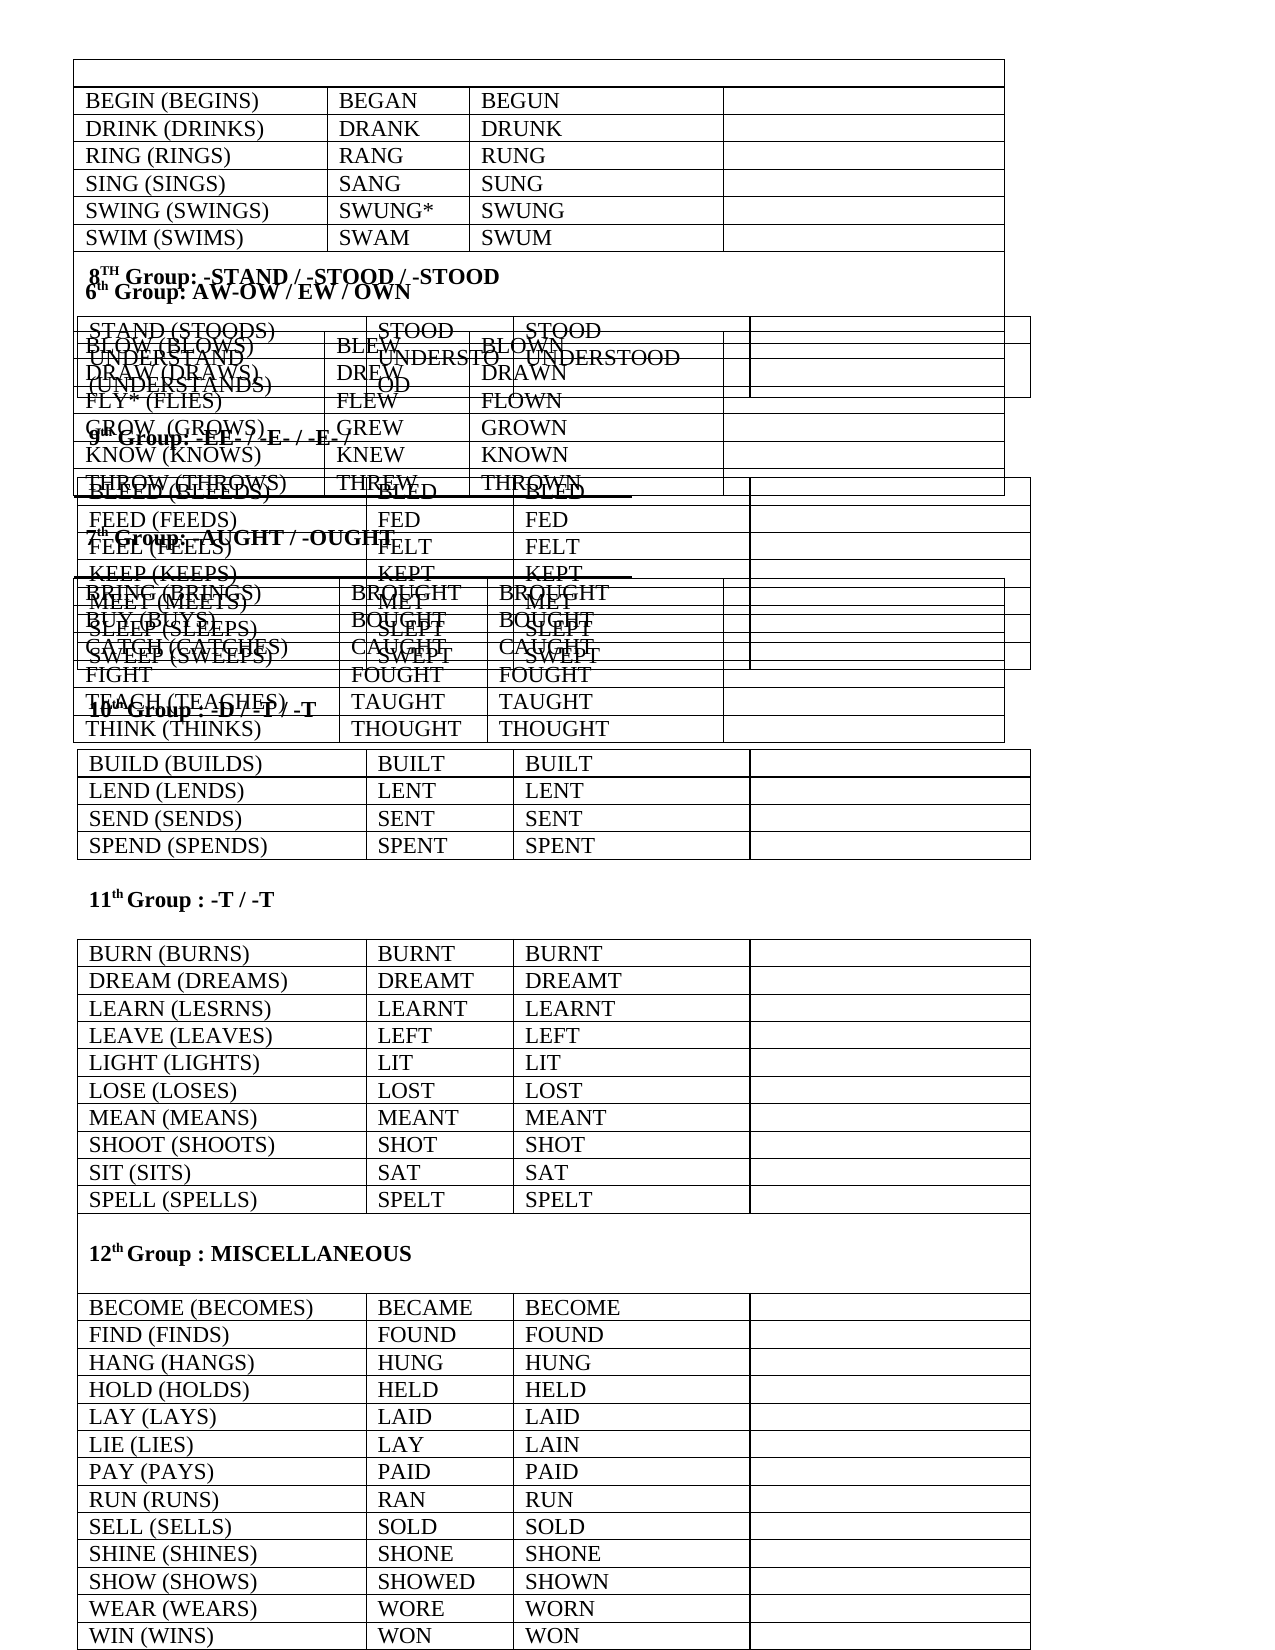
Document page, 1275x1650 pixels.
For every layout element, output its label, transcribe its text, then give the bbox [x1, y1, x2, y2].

table_cell LEFT [514, 1022, 749, 1048]
table_cell [751, 1132, 1030, 1158]
table_cell [751, 1294, 1030, 1320]
table_cell [751, 832, 1030, 859]
table_cell [751, 317, 1030, 343]
table_cell DRUNK [470, 115, 723, 141]
table_cell SLEPT [514, 615, 749, 642]
table_cell SWING (SWINGS) [74, 197, 327, 223]
table_cell DRANK [328, 115, 469, 141]
table_cell SENT [514, 805, 749, 831]
table_cell BURN (BURNS) [78, 940, 366, 966]
table_cell BEGIN (BEGINS) [74, 88, 327, 114]
table_cell SWEPT [367, 643, 513, 669]
table_cell 10th Group : -D / -T / -T [78, 670, 1030, 749]
table_cell [751, 1321, 1030, 1348]
table_cell [751, 1458, 1030, 1484]
table_cell [751, 1022, 1030, 1048]
table_cell DREAM (DREAMS) [78, 967, 366, 993]
table_cell RING (RINGS) [74, 142, 327, 169]
table_cell SING (SINGS) [74, 170, 327, 196]
table_cell SELL (SELLS) [78, 1513, 366, 1539]
table_cell [751, 1404, 1030, 1430]
table_cell LEARNT [514, 995, 749, 1021]
table_cell HUNG [514, 1349, 749, 1375]
table_cell LEFT [367, 1022, 513, 1048]
table_cell STOOD [514, 317, 749, 343]
table_cell MET [514, 588, 749, 614]
table_cell HELD [514, 1376, 749, 1402]
table_cell 11th Group : -T / -T [78, 860, 1030, 939]
table_cell HUNG [367, 1349, 513, 1375]
table_cell [751, 967, 1030, 993]
table_cell SLEPT [367, 615, 513, 642]
table_cell STOOD [367, 317, 513, 343]
table_cell [751, 1159, 1030, 1185]
table_cell SAT [514, 1159, 749, 1185]
table_cell [751, 1568, 1030, 1594]
table_cell FEEL (FEELS) [78, 533, 366, 559]
table_cell LIT [367, 1049, 513, 1076]
table_cell SENT [367, 805, 513, 831]
table_header 8TH Group: -STAND / -STOOD / -STOOD [78, 237, 1030, 316]
table_cell LOST [367, 1077, 513, 1103]
table_cell FEED (FEEDS) [78, 506, 366, 532]
table_cell LOST [514, 1077, 749, 1103]
table_cell [751, 560, 1030, 587]
table_cell SPEND (SPENDS) [78, 832, 366, 859]
table_cell [751, 1486, 1030, 1512]
table_cell [751, 478, 1030, 504]
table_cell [74, 60, 1004, 86]
table_cell BEGAN [328, 88, 469, 114]
table_cell BECAME [367, 1294, 513, 1320]
table_cell SOLD [367, 1513, 513, 1539]
table_cell RAN [367, 1486, 513, 1512]
table_cell BUILT [367, 750, 513, 776]
table_cell [751, 643, 1030, 669]
table_cell SHOWN [514, 1568, 749, 1594]
table_cell LIGHT (LIGHTS) [78, 1049, 366, 1076]
table_cell PAID [514, 1458, 749, 1484]
table_cell WON [514, 1623, 749, 1649]
table_cell [724, 197, 1004, 223]
table_cell MEAN (MEANS) [78, 1104, 366, 1131]
table_cell LAIN [514, 1431, 749, 1457]
table_cell [751, 1104, 1030, 1131]
table_cell RUNG [470, 142, 723, 169]
table_cell PAY (PAYS) [78, 1458, 366, 1484]
table_cell SEND (SENDS) [78, 805, 366, 831]
table_cell SPENT [367, 832, 513, 859]
table_cell MET [367, 588, 513, 614]
table_cell SIT (SITS) [78, 1159, 366, 1185]
table_cell LAID [367, 1404, 513, 1430]
table_cell MEANT [514, 1104, 749, 1131]
table_cell WIN (WINS) [78, 1623, 366, 1649]
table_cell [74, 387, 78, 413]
table_cell [724, 115, 1004, 141]
table_cell BLED [367, 478, 513, 504]
table_cell [751, 805, 1030, 831]
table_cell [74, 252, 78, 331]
table_cell SPELL (SPELLS) [78, 1186, 366, 1213]
table_cell [751, 1186, 1030, 1213]
table_cell [751, 1049, 1030, 1076]
table_cell BURNT [367, 940, 513, 966]
table_cell WORN [514, 1595, 749, 1622]
table_cell 9th Group: -EE- / -E- / -E- / [78, 398, 1030, 477]
table_cell DRINK (DRINKS) [74, 115, 327, 141]
table_cell DREAMT [367, 967, 513, 993]
table_cell KEPT [514, 560, 749, 587]
table_cell BURNT [514, 940, 749, 966]
table_cell LENT [367, 778, 513, 804]
table_cell UNDERSTOOD [367, 344, 513, 397]
table_cell SWIM (SWIMS) [74, 225, 327, 251]
table_cell BUILD (BUILDS) [78, 750, 366, 776]
table_cell SHOT [367, 1132, 513, 1158]
table_cell UNDERSTOOD [514, 344, 749, 397]
table_cell 12th Group : MISCELLANEOUS [78, 1214, 1030, 1293]
table_cell LEARN (LESRNS) [78, 995, 366, 1021]
table_cell SANG [328, 170, 469, 196]
table_cell FED [514, 506, 749, 532]
table_cell FELT [514, 533, 749, 559]
table_cell RUN (RUNS) [78, 1486, 366, 1512]
table_cell SAT [367, 1159, 513, 1185]
table_cell SWUNG* [328, 197, 469, 223]
table_cell LENT [514, 778, 749, 804]
table_cell FOUND [514, 1321, 749, 1348]
table_cell LIE (LIES) [78, 1431, 366, 1457]
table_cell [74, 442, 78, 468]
table_cell SPELT [367, 1186, 513, 1213]
table_cell WEAR (WEARS) [78, 1595, 366, 1622]
table_cell SHOW (SHOWS) [78, 1568, 366, 1594]
table_cell LIT [514, 1049, 749, 1076]
table_cell HANG (HANGS) [78, 1349, 366, 1375]
table_cell WON [367, 1623, 513, 1649]
table_cell FED [367, 506, 513, 532]
table_cell [751, 1077, 1030, 1103]
table_cell [751, 778, 1030, 804]
table_cell LEAVE (LEAVES) [78, 1022, 366, 1048]
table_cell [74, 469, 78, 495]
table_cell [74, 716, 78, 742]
table_cell LOSE (LOSES) [78, 1077, 366, 1103]
table_cell LAY (LAYS) [78, 1404, 366, 1430]
table_cell LEARNT [367, 995, 513, 1021]
table_cell [751, 506, 1030, 532]
table_cell SPELT [514, 1186, 749, 1213]
table_cell LAY [367, 1431, 513, 1457]
table_cell [751, 1595, 1030, 1622]
table_cell SWEPT [514, 643, 749, 669]
table_cell BECOME (BECOMES) [78, 1294, 366, 1320]
table_cell RANG [328, 142, 469, 169]
table_cell SWEEP (SWEEPS) [78, 643, 366, 669]
table_cell PAID [367, 1458, 513, 1484]
table_cell SHONE [367, 1540, 513, 1567]
table_cell KEPT [367, 560, 513, 587]
table_cell BLED [514, 478, 749, 504]
table_cell DREAMT [514, 967, 749, 993]
table_cell BUILT [514, 750, 749, 776]
table_cell MEANT [367, 1104, 513, 1131]
table_cell BEGUN [470, 88, 723, 114]
table_cell BECOME [514, 1294, 749, 1320]
table_cell SUNG [470, 170, 723, 196]
table_cell [751, 940, 1030, 966]
table_cell [751, 1349, 1030, 1375]
table_cell SHONE [514, 1540, 749, 1567]
table_cell SHOWED [367, 1568, 513, 1594]
table_cell SHINE (SHINES) [78, 1540, 366, 1567]
table_cell UNDERSTAND (UNDERSTANDS) [78, 344, 366, 397]
table_cell [751, 1513, 1030, 1539]
table_cell [751, 1540, 1030, 1567]
table_cell LEND (LENDS) [78, 778, 366, 804]
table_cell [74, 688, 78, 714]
table_cell HELD [367, 1376, 513, 1402]
table_cell SOLD [514, 1513, 749, 1539]
table_cell STAND (STOODS) [78, 317, 366, 343]
table_cell SLEEP (SLEEPS) [78, 615, 366, 642]
table_cell KEEP (KEEPS) [78, 560, 366, 587]
table_cell MEET (MEETS) [78, 588, 366, 614]
table_cell [724, 142, 1004, 169]
table_cell SHOT [514, 1132, 749, 1158]
table_cell [751, 615, 1030, 642]
table_cell [751, 588, 1030, 614]
table_cell [724, 88, 1004, 114]
table_cell [751, 1623, 1030, 1649]
table_cell LAID [514, 1404, 749, 1430]
table_cell BLEED (BLEEDS) [78, 478, 366, 504]
table_cell FIND (FINDS) [78, 1321, 366, 1348]
table_cell FOUND [367, 1321, 513, 1348]
table_cell WORE [367, 1595, 513, 1622]
table_cell [724, 225, 1004, 237]
table_cell RUN [514, 1486, 749, 1512]
table_cell [751, 995, 1030, 1021]
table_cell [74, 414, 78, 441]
table_cell SHOOT (SHOOTS) [78, 1132, 366, 1158]
table_cell HOLD (HOLDS) [78, 1376, 366, 1402]
table_cell [751, 1376, 1030, 1402]
table_cell SPENT [514, 832, 749, 859]
table_cell SWUNG [470, 197, 723, 223]
table_cell FELT [367, 533, 513, 559]
table_cell [751, 533, 1030, 559]
table_cell [724, 170, 1004, 196]
table_cell [751, 750, 1030, 776]
table_cell [751, 1431, 1030, 1457]
table_cell [751, 344, 1030, 397]
